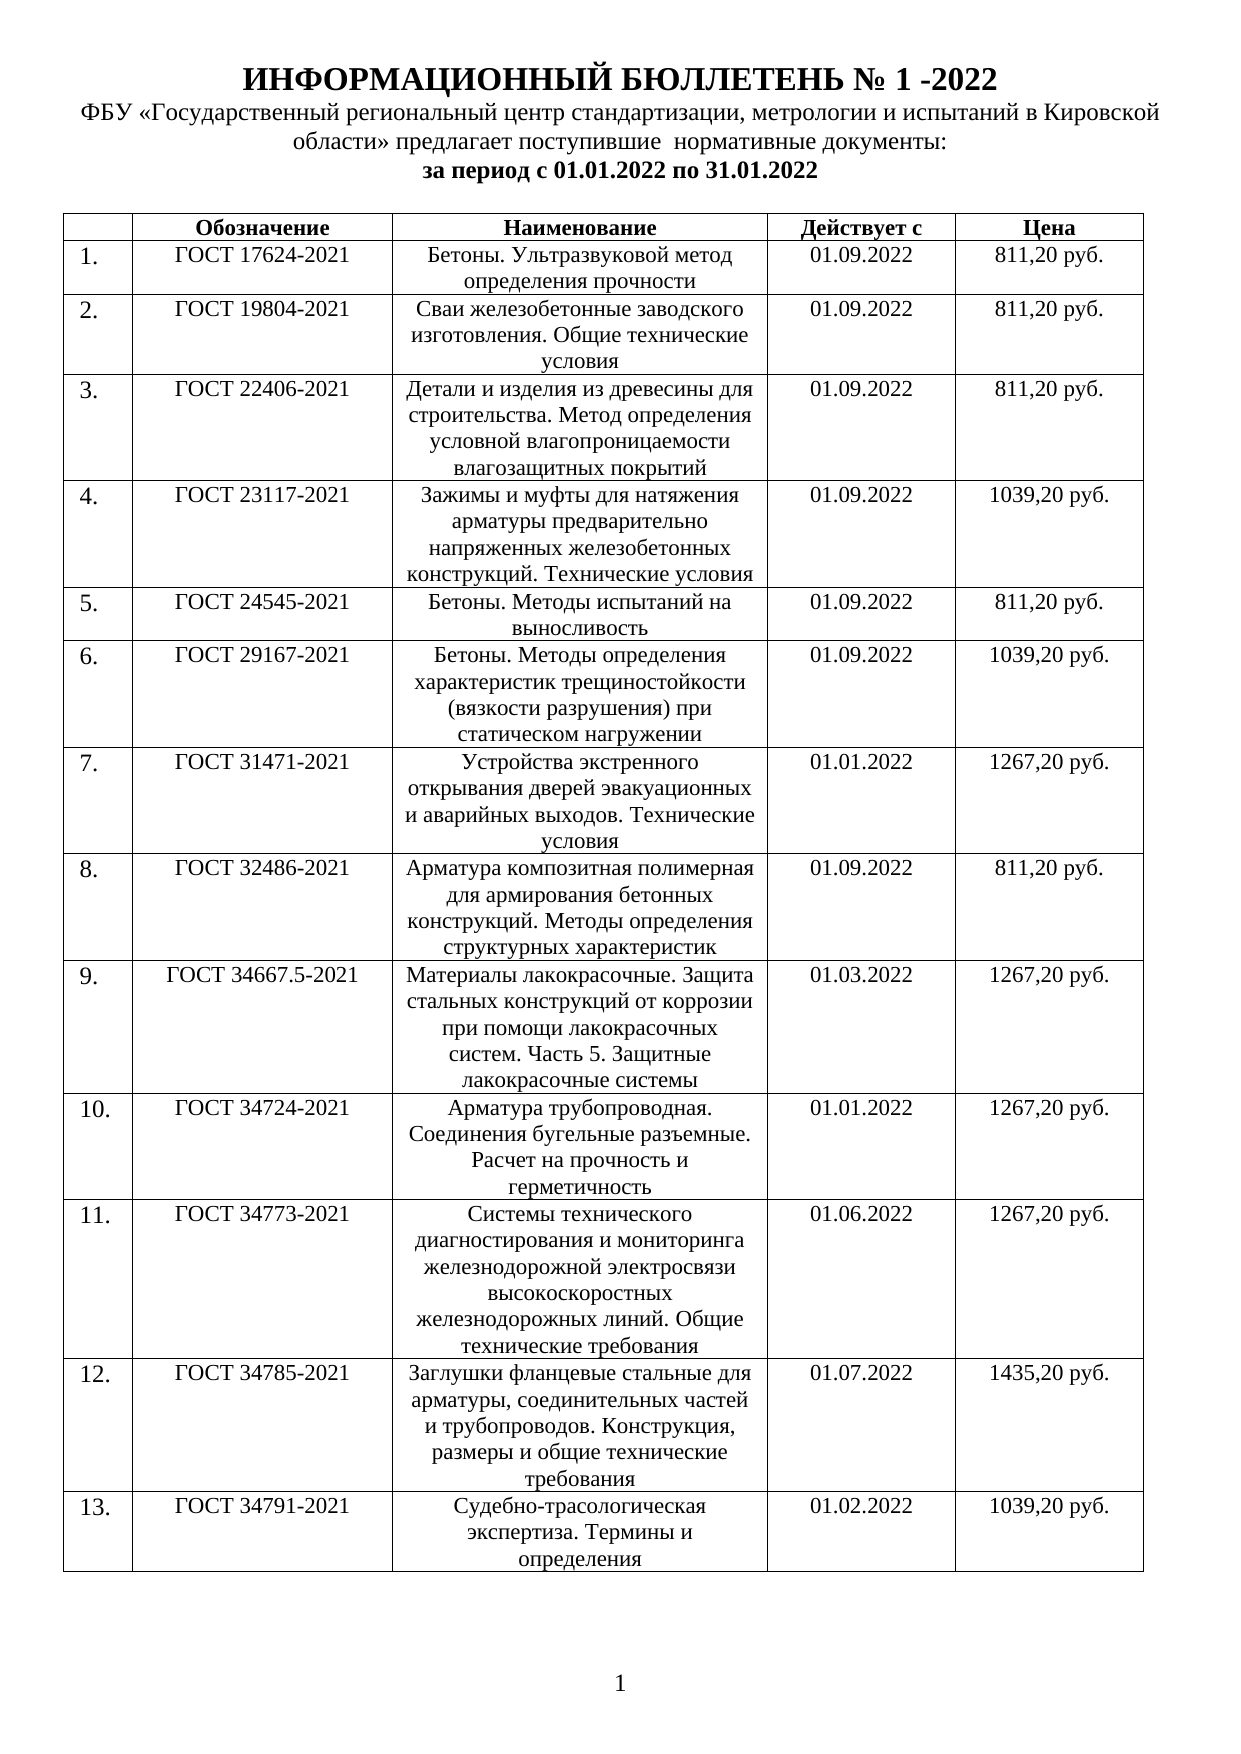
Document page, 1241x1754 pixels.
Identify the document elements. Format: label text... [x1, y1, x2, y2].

table_cell [64, 1359, 132, 1491]
table_cell 01.09.2022 [768, 241, 955, 294]
table_cell 1039,20 руб. [956, 481, 1143, 587]
table_cell 01.02.2022 [768, 1492, 955, 1571]
table_cell [64, 375, 132, 480]
table_cell [64, 1094, 132, 1199]
table_header [64, 214, 132, 240]
table_cell ГОСТ 19804-2021 [133, 295, 392, 374]
table_header Обозначение [133, 214, 392, 240]
table_cell ГОСТ 34791-2021 [133, 1492, 392, 1571]
table_cell [64, 241, 132, 294]
table_cell Судебно-трасологическая экспертиза. Термины и определения [393, 1492, 767, 1571]
table_cell 811,20 руб. [956, 295, 1143, 374]
table_cell [64, 1200, 132, 1358]
table_cell 01.03.2022 [768, 961, 955, 1093]
table_cell Устройства экстренного открывания дверей эвакуационных и аварийных выходов. Технические условия [393, 748, 767, 853]
table_cell Системы технического диагностирования и мониторинга железнодорожной электросвязи высокоскоростных железнодорожных линий. Общие технические требования [393, 1200, 767, 1358]
table_cell [64, 1492, 132, 1571]
table_cell 1267,20 руб. [956, 961, 1143, 1093]
table_cell 1435,20 руб. [956, 1359, 1143, 1491]
text за период с 01.01.2022 по 31.01.2022 [75, 155, 1165, 184]
table_cell Бетоны. Методы определения характеристик трещиностойкости (вязкости разрушения) при статическом нагружении [393, 641, 767, 747]
table_cell ГОСТ 34785-2021 [133, 1359, 392, 1491]
table_cell ГОСТ 29167-2021 [133, 641, 392, 747]
table_cell 01.07.2022 [768, 1359, 955, 1491]
table_cell [64, 588, 132, 640]
table_cell 01.06.2022 [768, 1200, 955, 1358]
table_cell [64, 961, 132, 1093]
table_header Цена [956, 214, 1143, 240]
text ФБУ «Государственный региональный центр стандартизации, метрологии и испытаний в Кировской области» предлагает поступившие нормативные документы: [75, 97, 1165, 155]
table_cell ГОСТ 34773-2021 [133, 1200, 392, 1358]
table_cell [64, 854, 132, 960]
table_cell Зажимы и муфты для натяжения арматуры предварительно напряженных железобетонных конструкций. Технические условия [393, 481, 767, 587]
table_cell 811,20 руб. [956, 241, 1143, 294]
table_cell 01.09.2022 [768, 588, 955, 640]
table_header Наименование [393, 214, 767, 240]
table_cell [64, 295, 132, 374]
table_cell ГОСТ 31471-2021 [133, 748, 392, 853]
table_cell Арматура композитная полимерная для армирования бетонных конструкций. Методы определения структурных характеристик [393, 854, 767, 960]
table_cell 01.09.2022 [768, 375, 955, 480]
table_cell [64, 481, 132, 587]
table_cell 01.09.2022 [768, 295, 955, 374]
table_cell 1267,20 руб. [956, 1200, 1143, 1358]
table_cell Сваи железобетонные заводского изготовления. Общие технические условия [393, 295, 767, 374]
table_cell ГОСТ 34724-2021 [133, 1094, 392, 1199]
table_cell Материалы лакокрасочные. Защита стальных конструкций от коррозии при помощи лакокрасочных систем. Часть 5. Защитные лакокрасочные системы [393, 961, 767, 1093]
table_cell 1267,20 руб. [956, 1094, 1143, 1199]
table_cell [64, 641, 132, 747]
table_cell ГОСТ 22406-2021 [133, 375, 392, 480]
title ИНФОРМАЦИОННЫЙ БЮЛЛЕТЕНЬ № 1 -2022 [75, 59, 1165, 97]
table_cell Бетоны. Ультразвуковой метод определения прочности [393, 241, 767, 294]
table_cell 1267,20 руб. [956, 748, 1143, 853]
table_cell Заглушки фланцевые стальные для арматуры, соединительных частей и трубопроводов. Конструкция, размеры и общие технические требования [393, 1359, 767, 1491]
table_cell ГОСТ 34667.5-2021 [133, 961, 392, 1093]
table_cell 01.01.2022 [768, 1094, 955, 1199]
table_cell 811,20 руб. [956, 854, 1143, 960]
table_cell Арматура трубопроводная. Соединения бугельные разъемные. Расчет на прочность и герметичность [393, 1094, 767, 1199]
table_cell 01.09.2022 [768, 854, 955, 960]
table_header Действует с [768, 214, 955, 240]
table_cell Бетоны. Методы испытаний на выносливость [393, 588, 767, 640]
table_cell ГОСТ 32486-2021 [133, 854, 392, 960]
table_cell 01.01.2022 [768, 748, 955, 853]
table_cell 01.09.2022 [768, 481, 955, 587]
table_cell ГОСТ 23117-2021 [133, 481, 392, 587]
table_cell 1039,20 руб. [956, 1492, 1143, 1571]
table_cell ГОСТ 17624-2021 [133, 241, 392, 294]
table_cell 811,20 руб. [956, 375, 1143, 480]
table_cell ГОСТ 24545-2021 [133, 588, 392, 640]
table_cell 01.09.2022 [768, 641, 955, 747]
table_cell [64, 748, 132, 853]
table_cell 1039,20 руб. [956, 641, 1143, 747]
table_cell Детали и изделия из древесины для строительства. Метод опpеделения условной влагопpоницаемости влагозащитных покpытий [393, 375, 767, 480]
table_cell 811,20 руб. [956, 588, 1143, 640]
